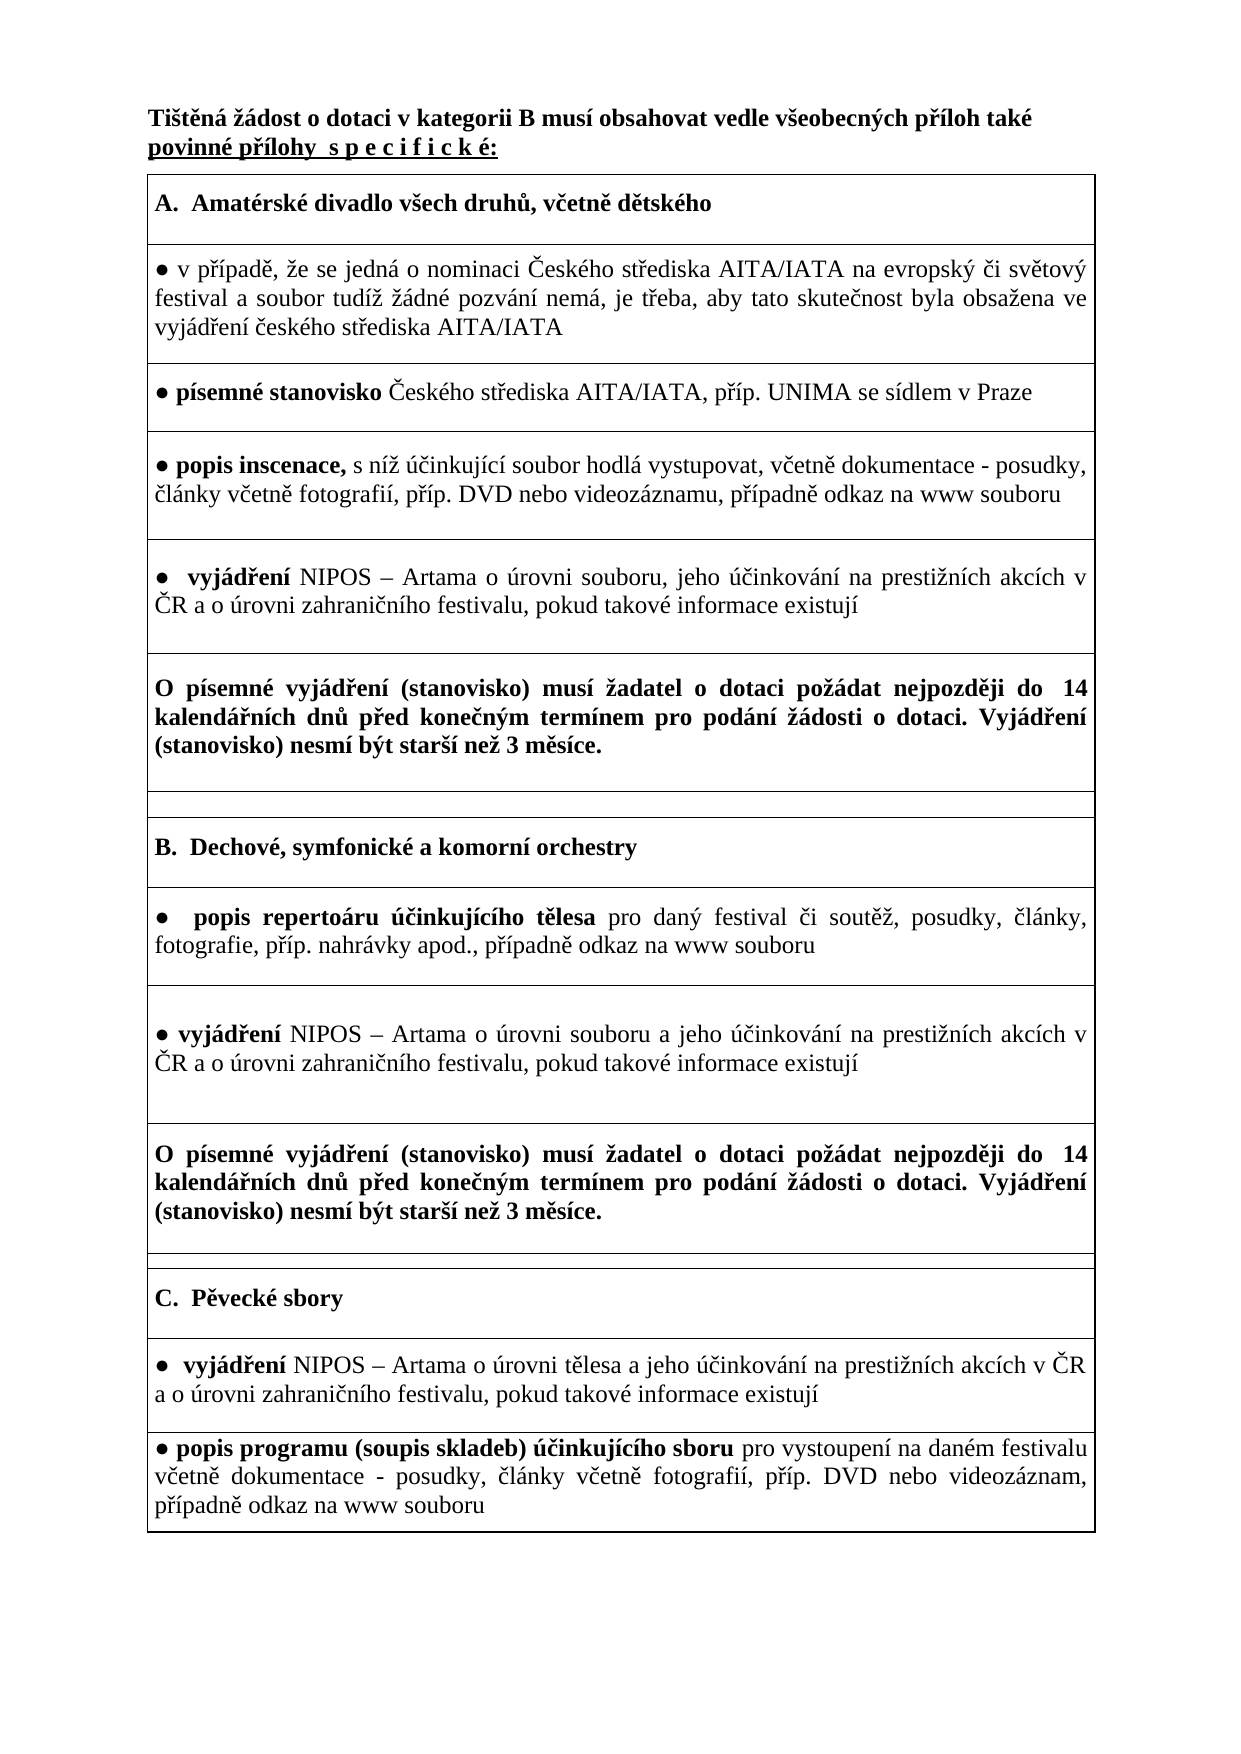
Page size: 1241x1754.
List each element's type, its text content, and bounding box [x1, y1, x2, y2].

table_cell ● vyjádření NIPOS – Artama o úrovni souboru, jeho účinkování na prestižních akcích v ČR a o úrovni zahraničního festivalu, pokud takové informace existují [148, 540, 1094, 653]
table_cell B. Dechové, symfonické a komorní orchestry [148, 818, 1094, 887]
table_header A. Amatérské divadlo všech druhů, včetně dětského [148, 175, 1094, 244]
table_cell ● vyjádření NIPOS – Artama o úrovni souboru a jeho účinkování na prestižních akcích v ČR a o úrovni zahraničního festivalu, pokud takové informace existují [148, 986, 1094, 1123]
table_cell ● popis programu (soupis skladeb) účinkujícího sboru pro vystoupení na daném festivalu včetně dokumentace - posudky, články včetně fotografií, příp. DVD nebo videozáznam, případně odkaz na www souboru [148, 1433, 1094, 1531]
table_cell ● písemné stanovisko Českého střediska AITA/IATA, příp. UNIMA se sídlem v Praze [148, 364, 1094, 431]
text Tištěná žádost o dotaci v kategorii B musí obsahovat vedle všeobecných příloh také povinné přílohy s p e c i f i c k é: [148, 103, 1093, 161]
table_cell ● v případě, že se jedná o nominaci Českého střediska AITA/IATA na evropský či světový festival a soubor tudíž žádné pozvání nemá, je třeba, aby tato skutečnost byla obsažena ve vyjádření českého střediska AITA/IATA [148, 245, 1094, 362]
table_cell [148, 1254, 1094, 1268]
table_cell ● popis inscenace, s níž účinkující soubor hodlá vystupovat, včetně dokumentace - posudky, články včetně fotografií, příp. DVD nebo videozáznamu, případně odkaz na www souboru [148, 432, 1094, 539]
table_cell C. Pěvecké sbory [148, 1269, 1094, 1338]
table_cell [148, 792, 1094, 817]
table_cell ● popis repertoáru účinkujícího tělesa pro daný festival či soutěž, posudky, články, fotografie, příp. nahrávky apod., případně odkaz na www souboru [148, 888, 1094, 985]
table_cell ● vyjádření NIPOS – Artama o úrovni tělesa a jeho účinkování na prestižních akcích v ČR a o úrovni zahraničního festivalu, pokud takové informace existují [148, 1339, 1094, 1432]
